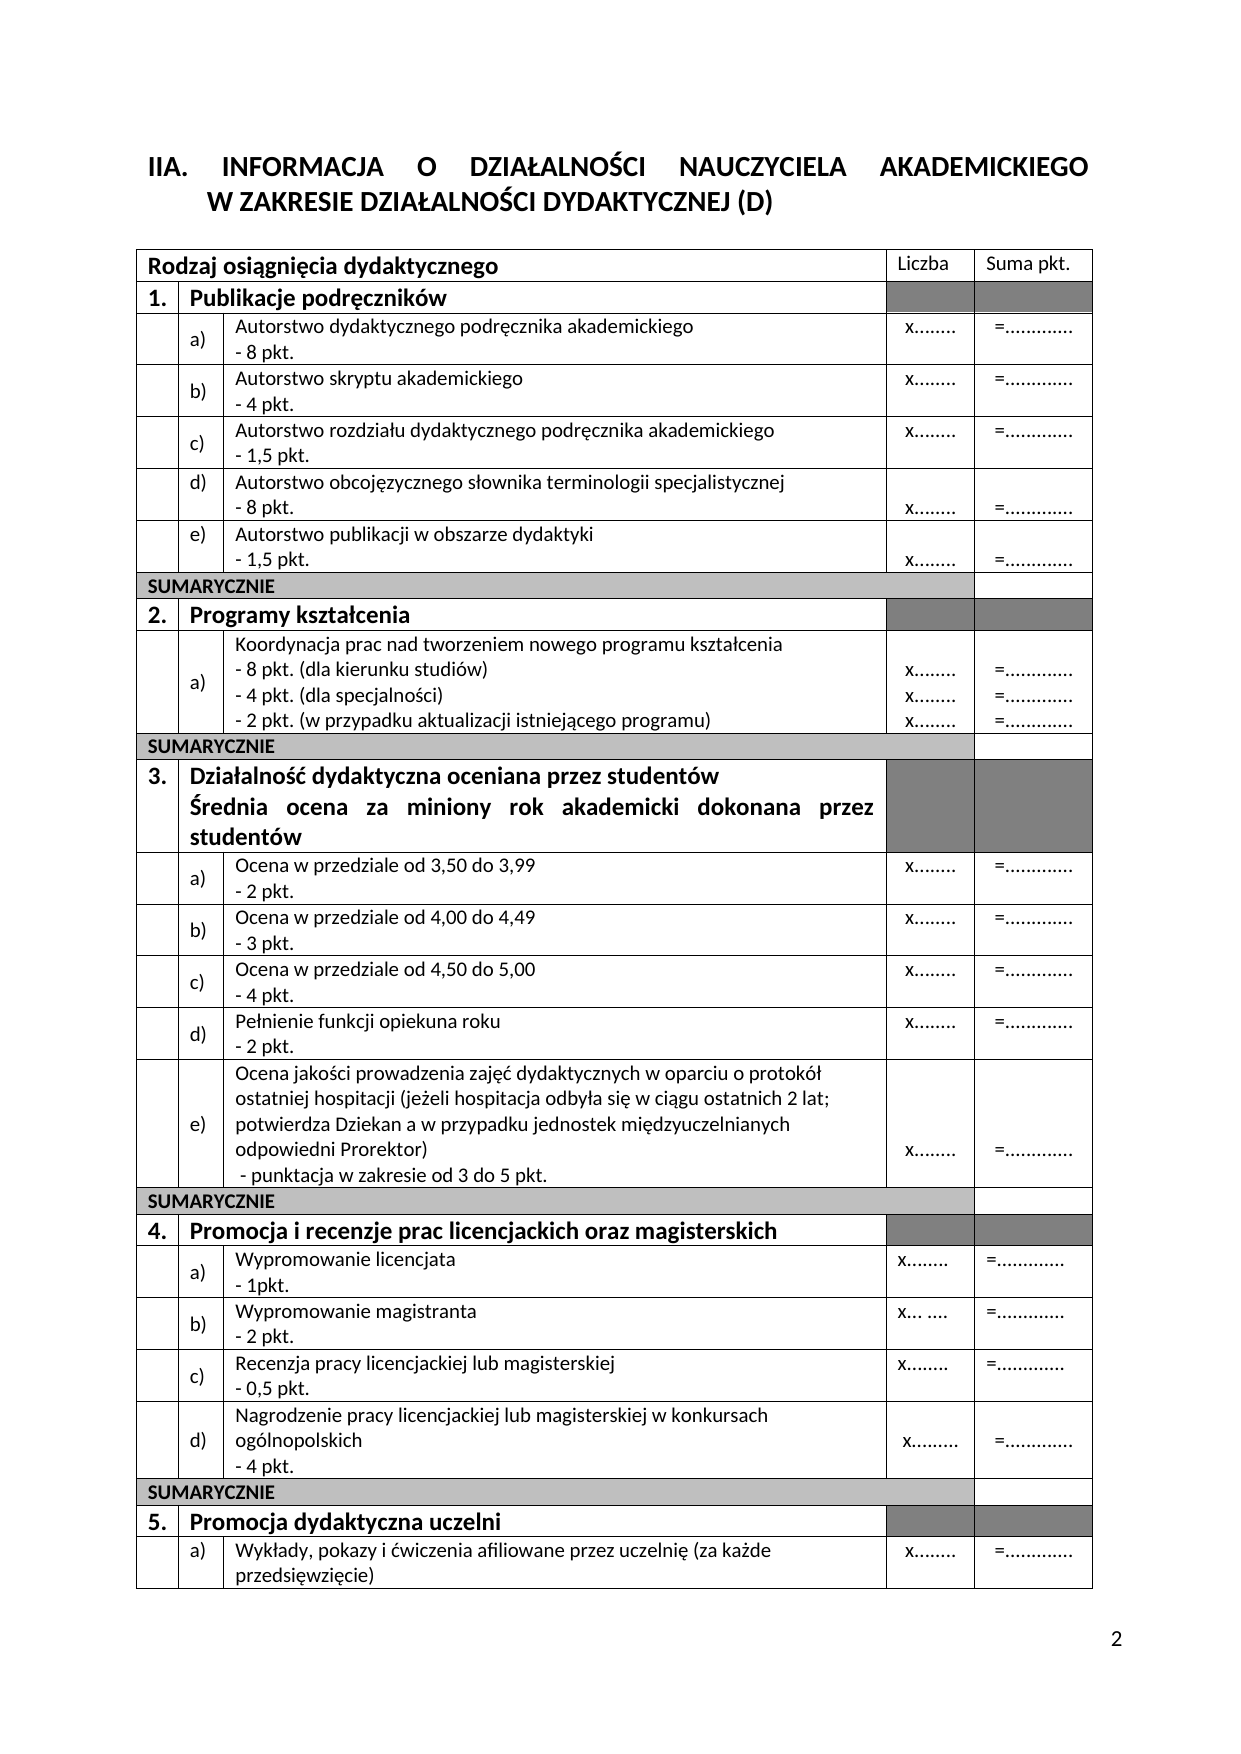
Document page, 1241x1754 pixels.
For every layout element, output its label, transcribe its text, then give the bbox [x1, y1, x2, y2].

table_cell [137, 417, 178, 468]
table_cell =............. [975, 1246, 1092, 1297]
table_cell [137, 1537, 178, 1588]
table_cell x........ [887, 469, 974, 520]
table_cell x........ [887, 365, 974, 416]
table_cell =............. [975, 853, 1092, 903]
table_header Suma pkt. [975, 250, 1092, 281]
table_cell [975, 599, 1092, 630]
table_cell Działalność dydaktyczna oceniana przez studentów Średnia ocena za miniony rok akademicki dokonana przez studentów [179, 760, 886, 852]
table_cell [137, 1298, 178, 1349]
table_cell [137, 521, 178, 572]
table_cell Koordynacja prac nad tworzeniem nowego programu kształcenia - 8 pkt. (dla kierunku studiów) - 4 pkt. (dla specjalności) - 2 pkt. (w przypadku aktualizacji istniejącego programu) [224, 631, 886, 733]
table_cell Ocena w przedziale od 4,00 do 4,49 - 3 pkt. [224, 905, 886, 955]
table_cell Publikacje podręczników [179, 282, 886, 312]
table_cell =............. [975, 1402, 1092, 1478]
table_cell Nagrodzenie pracy licencjackiej lub magisterskiej w konkursach ogólnopolskich - 4 pkt. [224, 1402, 886, 1478]
table_cell =............. [975, 521, 1092, 572]
table_cell Programy kształcenia [179, 599, 886, 630]
table_cell b) [179, 905, 223, 955]
table_cell =............. [975, 417, 1092, 468]
table_cell [975, 282, 1092, 312]
table_cell e) [179, 521, 223, 572]
table_cell x........ [887, 1060, 974, 1187]
table_cell c) [179, 417, 223, 468]
table_cell Autorstwo skryptu akademickiego - 4 pkt. [224, 365, 886, 416]
table_cell Autorstwo dydaktycznego podręcznika akademickiego - 8 pkt. [224, 314, 886, 364]
table_cell d) [179, 469, 223, 520]
table_cell [137, 469, 178, 520]
table_cell [137, 1008, 178, 1059]
table_cell x........ [887, 905, 974, 955]
table_cell 5. [137, 1506, 178, 1536]
table_cell [887, 282, 974, 312]
table_cell e) [179, 1060, 223, 1187]
table_cell =............. [975, 1298, 1092, 1349]
table_cell 4. [137, 1215, 178, 1245]
table_cell Ocena w przedziale od 3,50 do 3,99 - 2 pkt. [224, 853, 886, 903]
table_cell x........ [887, 1537, 974, 1588]
table_cell Promocja i recenzje prac licencjackich oraz magisterskich [179, 1215, 886, 1245]
table_cell =............. [975, 314, 1092, 364]
table_cell [887, 760, 974, 852]
table_cell =............. [975, 469, 1092, 520]
table_cell SUMARYCZNIE [137, 1479, 974, 1505]
table_cell [975, 1479, 1092, 1505]
table_cell Recenzja pracy licencjackiej lub magisterskiej - 0,5 pkt. [224, 1350, 886, 1401]
table_cell 2. [137, 599, 178, 630]
table_cell a) [179, 631, 223, 733]
table_cell c) [179, 956, 223, 1007]
table_cell 1. [137, 282, 178, 312]
table_cell [137, 956, 178, 1007]
table_cell x........ [887, 1246, 974, 1297]
table_cell [137, 905, 178, 955]
table_cell [975, 573, 1092, 598]
table_cell d) [179, 1402, 223, 1478]
table_cell [137, 314, 178, 364]
table_cell =............. [975, 1537, 1092, 1588]
table_cell =............. [975, 905, 1092, 955]
table_cell c) [179, 1350, 223, 1401]
table_cell x......... [887, 1402, 974, 1478]
table_cell x........ [887, 956, 974, 1007]
table_cell x........ [887, 853, 974, 903]
table_cell x........ [887, 521, 974, 572]
table_cell SUMARYCZNIE [137, 1188, 974, 1214]
table_cell =............. [975, 1060, 1092, 1187]
table_cell [975, 1215, 1092, 1245]
table_cell a) [179, 314, 223, 364]
table_cell [887, 599, 974, 630]
table_cell a) [179, 853, 223, 903]
table_cell b) [179, 365, 223, 416]
table_header Liczba [887, 250, 974, 281]
table_cell x........ [887, 1350, 974, 1401]
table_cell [224, 1537, 886, 1588]
table_cell =............. [975, 956, 1092, 1007]
table_cell Autorstwo rozdziału dydaktycznego podręcznika akademickiego - 1,5 pkt. [224, 417, 886, 468]
table_cell a) [179, 1246, 223, 1297]
table_cell [137, 1350, 178, 1401]
table_cell [887, 1215, 974, 1245]
table_cell Ocena w przedziale od 4,50 do 5,00 - 4 pkt. [224, 956, 886, 1007]
table_cell Promocja dydaktyczna uczelni [179, 1506, 886, 1536]
table_cell [137, 1246, 178, 1297]
table_cell [975, 1506, 1092, 1536]
table_cell =............. [975, 365, 1092, 416]
table_header Rodzaj osiągnięcia dydaktycznego [137, 250, 886, 281]
table_cell Ocena jakości prowadzenia zajęć dydaktycznych w oparciu o protokół ostatniej hospitacji (jeżeli hospitacja odbyła się w ciągu ostatnich 2 lat; potwierdza Dziekan a w przypadku jednostek międzyuczelnianych odpowiedni Prorektor) - punktacja w zakresie od 3 do 5 pkt. [224, 1060, 886, 1187]
table_cell Autorstwo publikacji w obszarze dydaktyki - 1,5 pkt. [224, 521, 886, 572]
table_cell x........ x........ x........ [887, 631, 974, 733]
table_cell d) [179, 1008, 223, 1059]
table_cell [887, 1506, 974, 1536]
table_cell SUMARYCZNIE [137, 573, 974, 598]
table_cell [975, 760, 1092, 852]
table_cell b) [179, 1298, 223, 1349]
table_cell [137, 365, 178, 416]
table_cell [975, 1188, 1092, 1214]
table_cell [137, 631, 178, 733]
table_cell [137, 853, 178, 903]
table_cell a) [179, 1537, 223, 1588]
table_cell Pełnienie funkcji opiekuna roku - 2 pkt. [224, 1008, 886, 1059]
table_cell =............. [975, 1008, 1092, 1059]
table_cell =............. =............. =............. [975, 631, 1092, 733]
table_cell [137, 1402, 178, 1478]
table_cell x........ [887, 417, 974, 468]
text IIA. INFORMACJA O DZIAŁALNOŚCI NAUCZYCIELA AKADEMICKIEGO W ZAKRESIE DZIAŁALNOŚCI DYDAKTYCZNEJ (D) [148, 148, 1122, 219]
table_cell Autorstwo obcojęzycznego słownika terminologii specjalistycznej - 8 pkt. [224, 469, 886, 520]
table_cell x........ [887, 1008, 974, 1059]
table_cell [975, 734, 1092, 759]
table_cell x........ [887, 314, 974, 364]
table_cell SUMARYCZNIE [137, 734, 974, 759]
table_cell Wypromowanie magistranta - 2 pkt. [224, 1298, 886, 1349]
table_cell Wypromowanie licencjata - 1pkt. [224, 1246, 886, 1297]
table_cell 3. [137, 760, 178, 852]
table_cell x... .... [887, 1298, 974, 1349]
table_cell =............. [975, 1350, 1092, 1401]
table_cell [137, 1060, 178, 1187]
